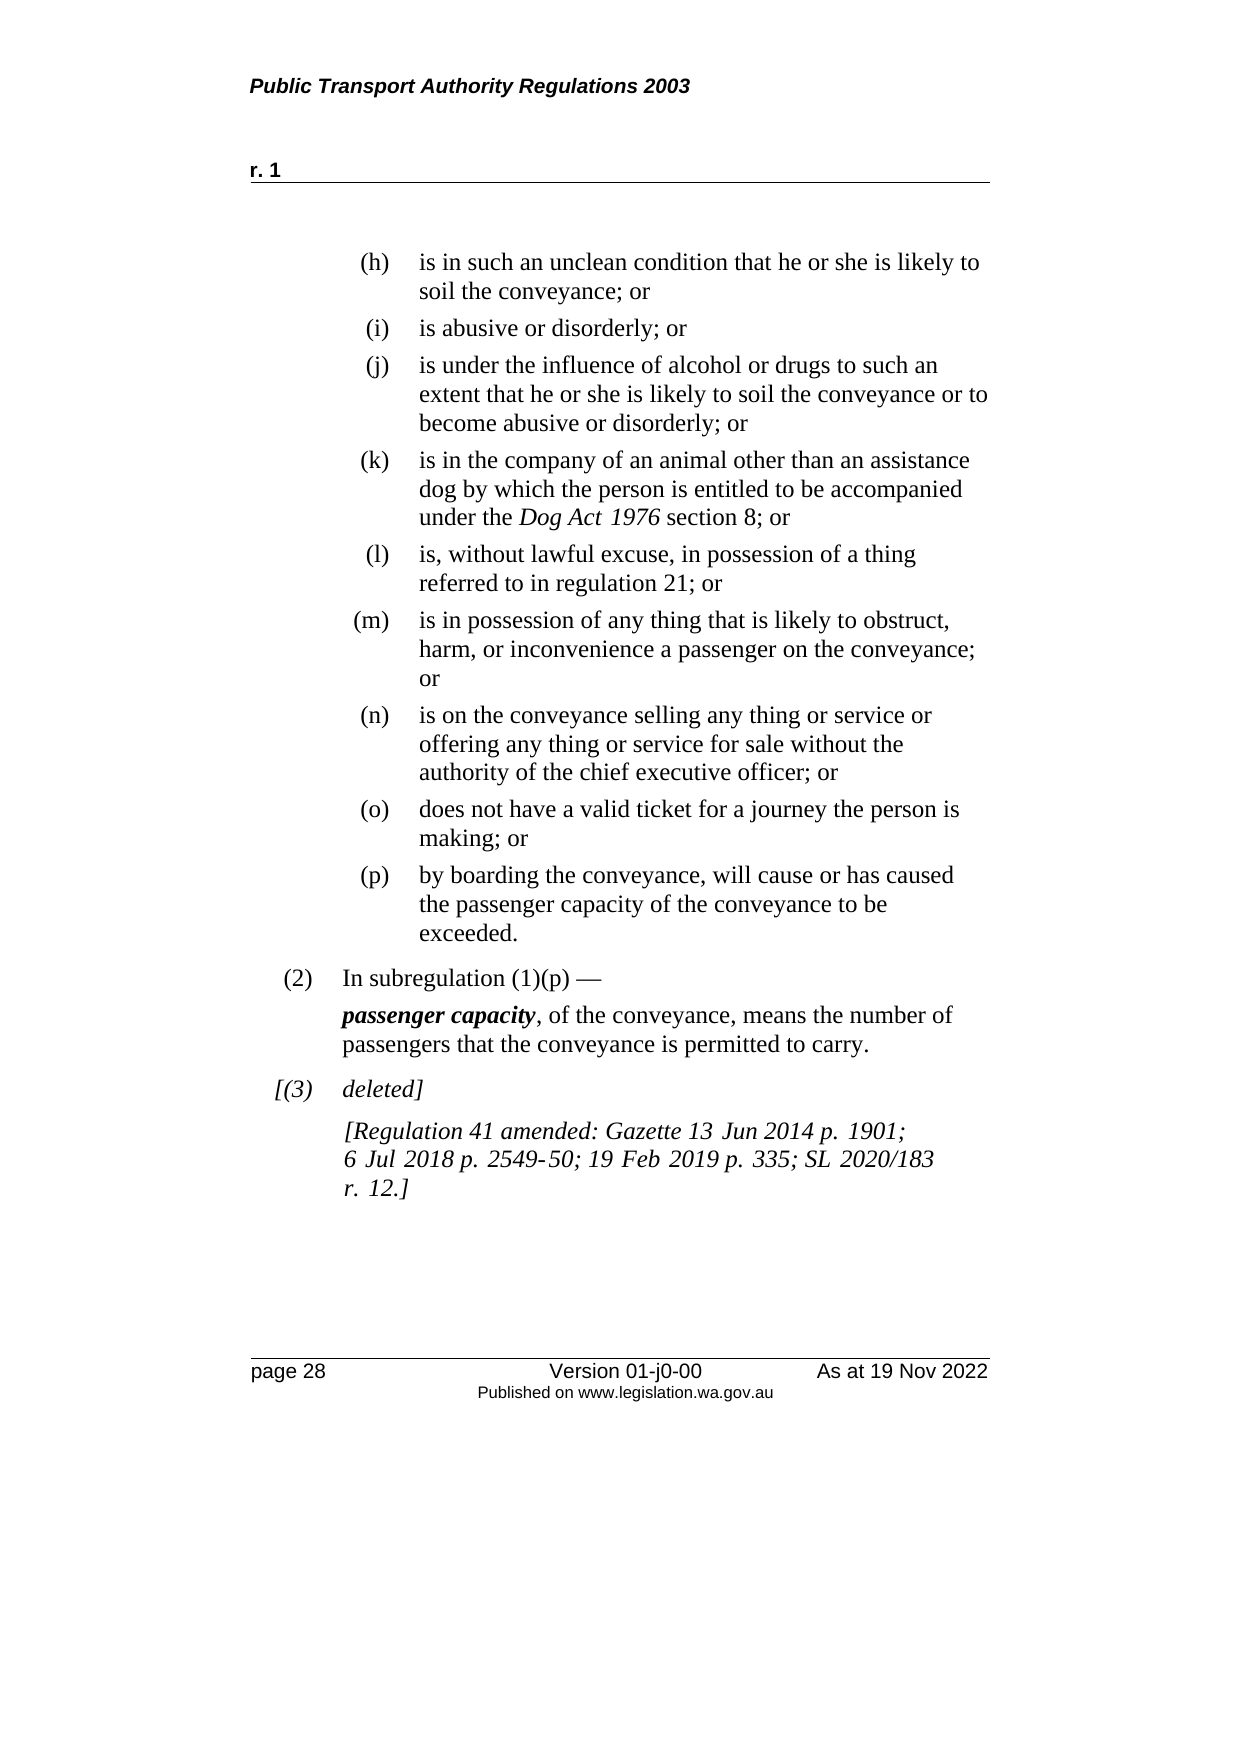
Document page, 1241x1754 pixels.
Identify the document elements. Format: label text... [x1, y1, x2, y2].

text (2) In subregulation (1)(p) — [251, 963, 990, 992]
text (p) by boarding the conveyance, will cause or has caused the passenger capacity of the conveyance to be exceeded. [251, 860, 990, 947]
text (i) is abusive or disorderly; or [251, 313, 990, 342]
text (h) is in such an unclean condition that he or she is likely to soil the conveyance; or [251, 247, 990, 305]
text passenger capacity, of the conveyance, means the number of passengers that the conveyance is permitted to carry. [251, 1000, 990, 1058]
text [(3) deleted] [251, 1074, 990, 1103]
text (m) is in possession of any thing that is likely to obstruct, harm, or inconvenience a passenger on the conveyance; or [251, 605, 990, 692]
text (l) is, without lawful excuse, in possession of a thing referred to in regulation 21; or [251, 539, 990, 597]
text (o) does not have a valid ticket for a journey the person is making; or [251, 794, 990, 852]
text (n) is on the conveyance selling any thing or service or offering any thing or service for sale without the authority of the chief executive officer; or [251, 700, 990, 786]
text [Regulation 41 amended: Gazette 13 Jun 2014 p. 1901; 6 Jul 2018 p. 2549-50; 19 Feb 2019 p. 335; SL 2020/183 r. 12.] [251, 1116, 990, 1202]
text (k) is in the company of an animal other than an assistance dog by which the person is entitled to be accompanied under the Dog Act 1976 section 8; or [251, 445, 990, 531]
text (j) is under the influence of alcohol or drugs to such an extent that he or she is likely to soil the conveyance or to become abusive or disorderly; or [251, 350, 990, 437]
